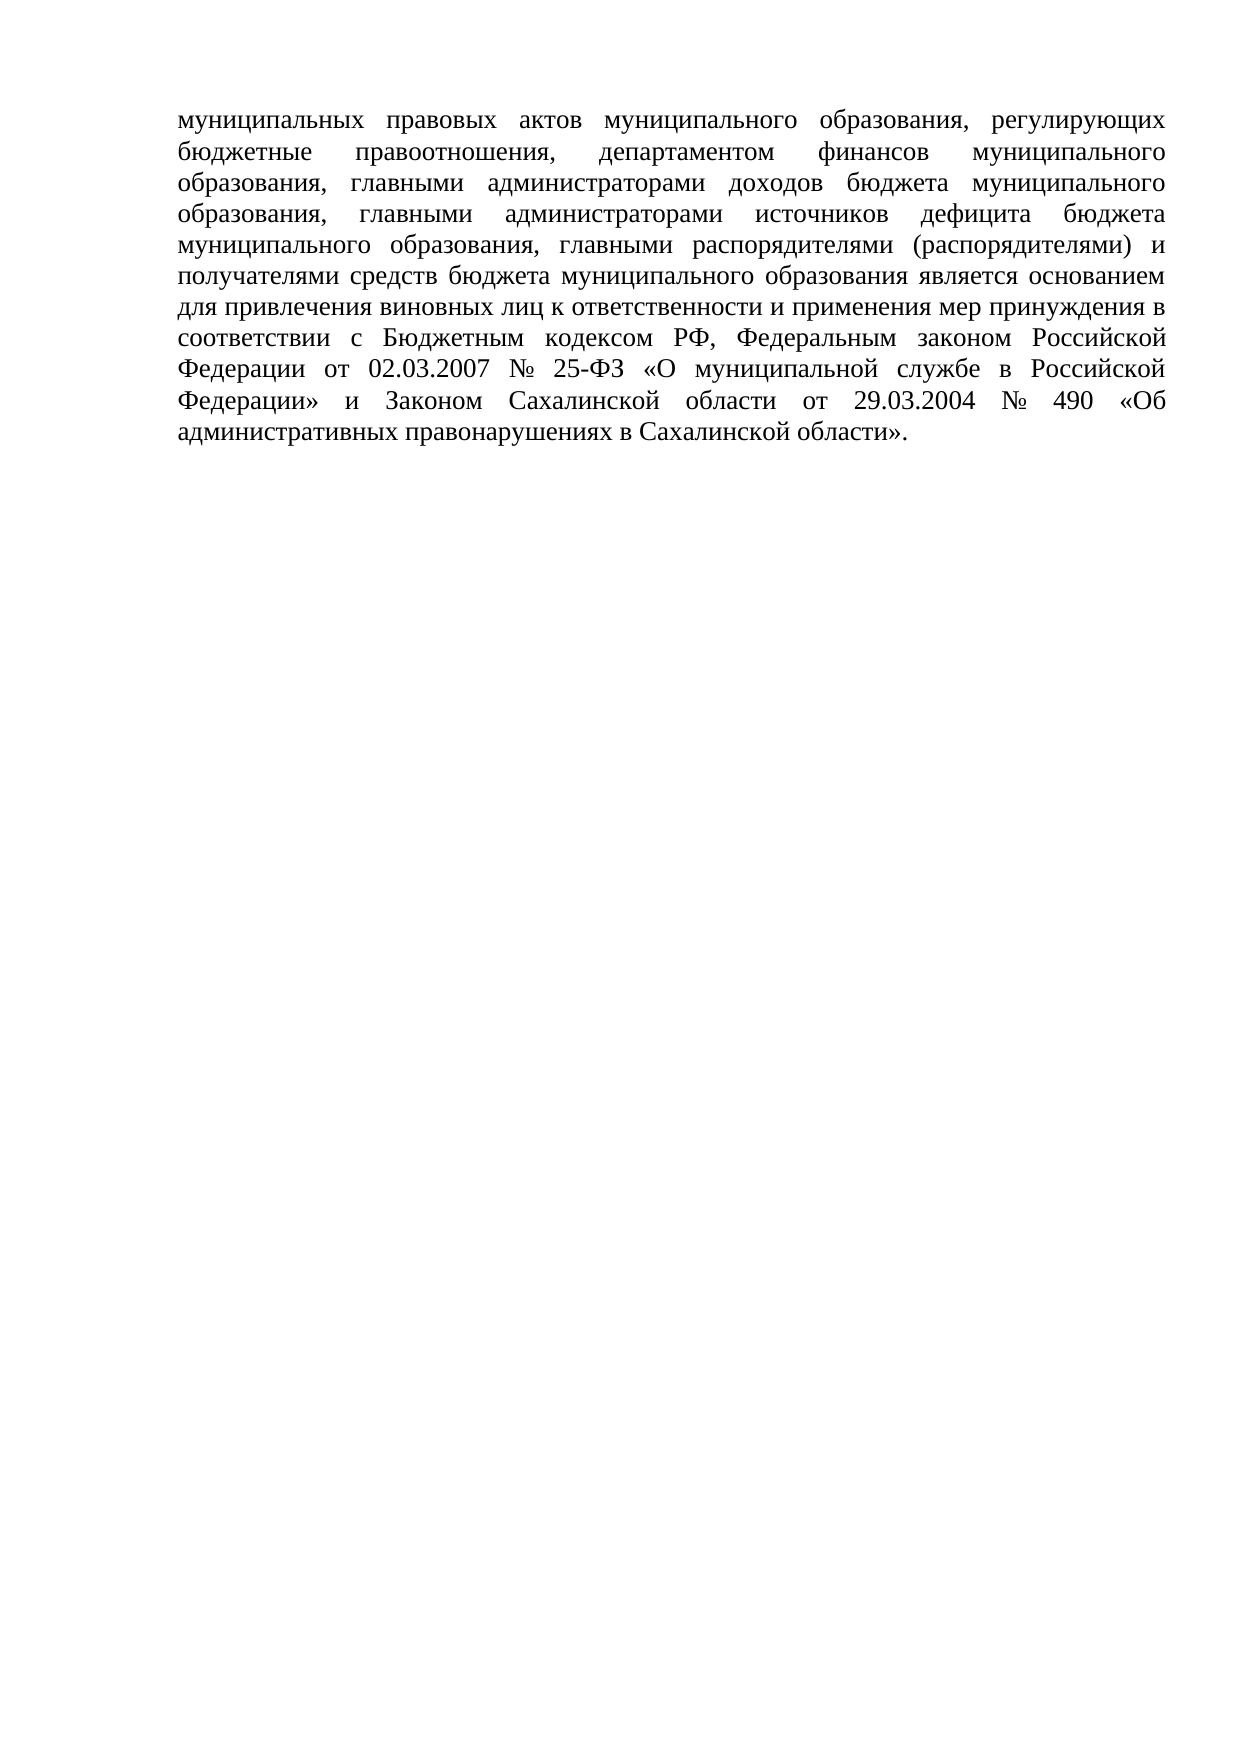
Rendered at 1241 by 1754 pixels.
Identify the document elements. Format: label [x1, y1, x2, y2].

text [177, 103, 1167, 446]
